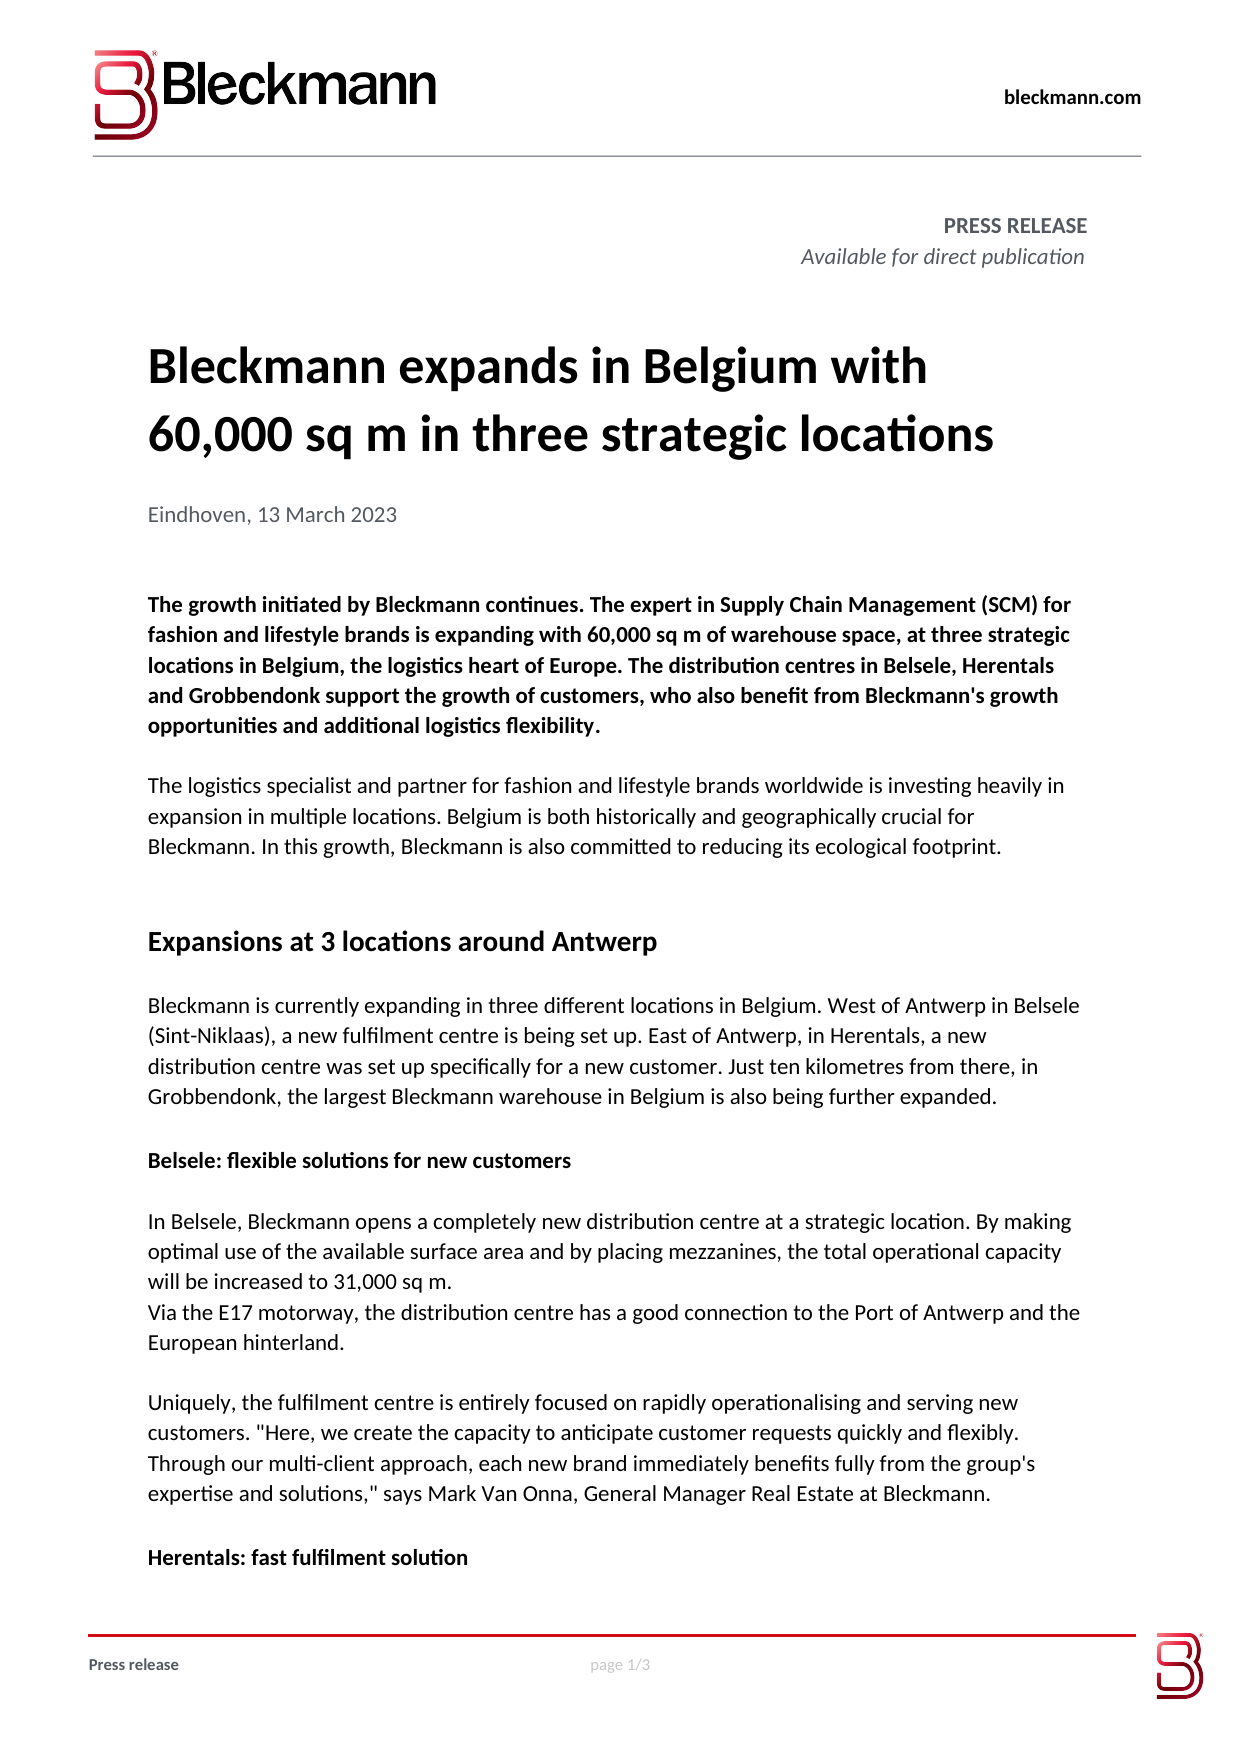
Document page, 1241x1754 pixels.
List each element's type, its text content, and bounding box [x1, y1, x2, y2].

picture [1119, 1603, 1241, 1730]
text Eindhoven, 13 March 2023 [148, 500, 1087, 528]
text Via the E17 motorway, the distribution centre has a good connection to the Port of Antwerp and the European hinterland. [148, 1298, 1087, 1356]
subtitle Herentals: fast fulfilment solution [148, 1543, 1087, 1571]
subtitle Belsele: flexible solutions for new customers [148, 1147, 1087, 1174]
text In Belsele, Bleckmann opens a completely new distribution centre at a strategic location. By making optimal use of the available surface area and by placing mezzanines, the total operational capacity will be increased to 31,000 sq m. [148, 1207, 1087, 1295]
text The logistics specialist and partner for fashion and lifestyle brands worldwide is investing heavily in expansion in multiple locations. Belgium is both historically and geographically crucial for Bleckmann. In this growth, Bleckmann is also committed to reducing its ecological footprint. [148, 772, 1087, 890]
text The growth initiated by Bleckmann continues. The expert in Supply Chain Management (SCM) for fashion and lifestyle brands is expanding with 60,000 sq m of warehouse space, at three strategic locations in Belgium, the logistics heart of Europe. The distribution centres in Belsele, Herentals and Grobbendonk support the growth of customers, who also benefit from Bleckmann's growth opportunities and additional logistics flexibility. [148, 590, 1087, 739]
picture [58, 14, 472, 176]
text Available for direct publication [148, 242, 1087, 270]
text Bleckmann is currently expanding in three different locations in Belgium. West of Antwerp in Belsele (Sint-Niklaas), a new fulfilment centre is being set up. East of Antwerp, in Herentals, a new distribution centre was set up specifically for a new customer. Just ten kilometres from there, in Grobbendonk, the largest Bleckmann warehouse in Belgium is also being further expanded. [148, 991, 1087, 1110]
text PRESS RELEASE [148, 212, 1087, 240]
text Expansions at 3 locations around Antwerp [148, 923, 1087, 958]
text Uniquely, the fulfilment centre is entirely focused on rapidly operationalising and serving new customers. "Here, we create the capacity to anticipate customer requests quickly and flexibly. Through our multi-client approach, each new brand immediately benefits fully from the group's expertise and solutions," says Mark Van Onna, General Manager Real Estate at Bleckmann. [148, 1388, 1087, 1507]
text Bleckmann expands in Belgium with 60,000 sq m in three strategic locations [148, 332, 1087, 464]
